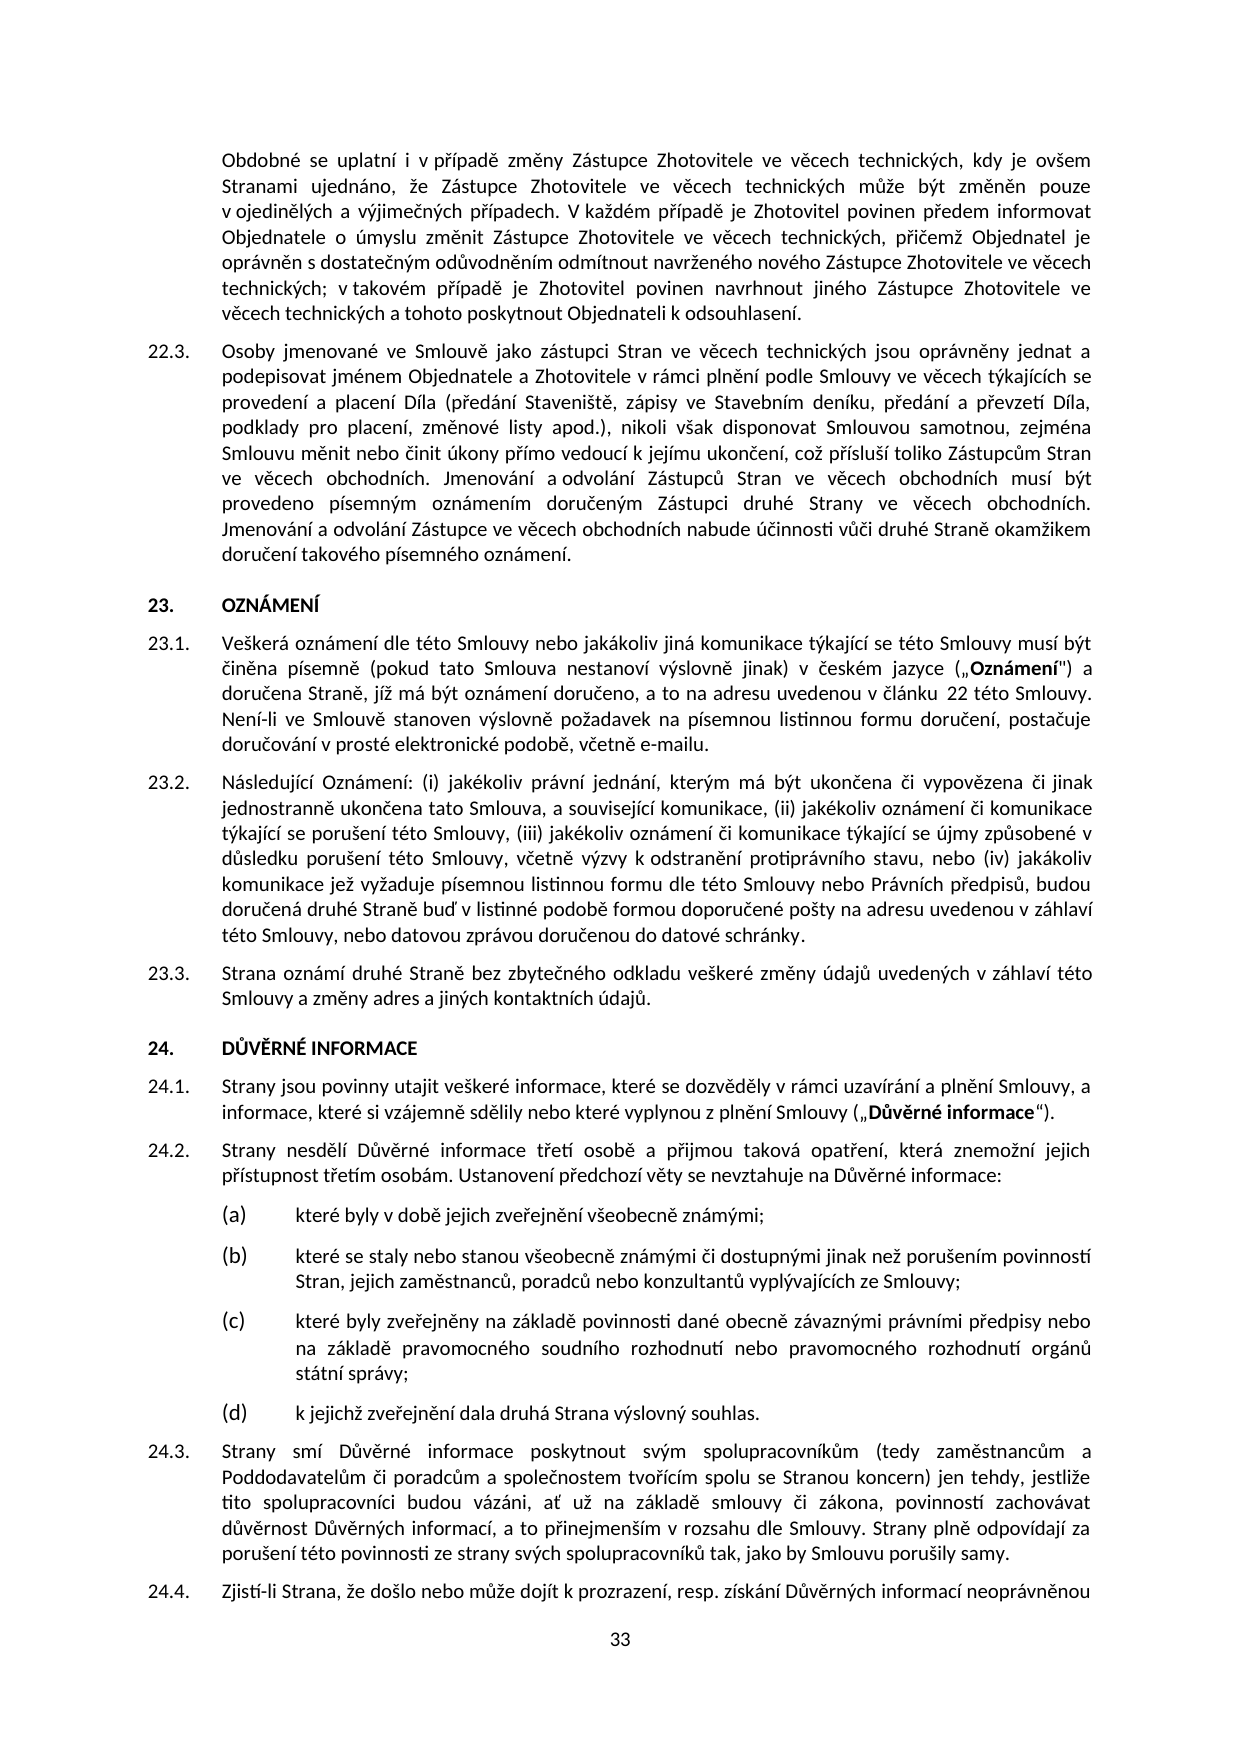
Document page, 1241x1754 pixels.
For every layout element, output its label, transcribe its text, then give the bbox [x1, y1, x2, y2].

subtitle Strany jsou povinny utajit veškeré informace, které se dozvěděly v rámci uzavírání a plnění Smlouvy, a informace, které si vzájemně sdělily nebo které vyplynou z plnění Smlouvy („Důvěrné informace“). [148, 1073, 1092, 1124]
subtitle Oznámení [148, 592, 1092, 617]
subtitle k jejichž zveřejnění dala druhá Strana výslovný souhlas. [222, 1398, 1092, 1426]
subtitle Důvěrné informace [148, 1036, 1092, 1061]
subtitle Osoby jmenované ve Smlouvě jako zástupci Stran ve věcech technických jsou oprávněny jednat a podepisovat jménem Objednatele a Zhotovitele v rámci plnění podle Smlouvy ve věcech týkajících se provedení a placení Díla (předání Staveniště, zápisy ve Stavebním deníku, předání a převzetí Díla, podklady pro placení, změnové listy apod.), nikoli však disponovat Smlouvou samotnou, zejména Smlouvu měnit nebo činit úkony přímo vedoucí k jejímu ukončení, což přísluší toliko Zástupcům Stran ve věcech obchodních. Jmenování a odvolání Zástupců Stran ve věcech obchodních musí být provedeno písemným oznámením doručeným Zástupci druhé Strany ve věcech obchodních. Jmenování a odvolání Zástupce ve věcech obchodních nabude účinnosti vůči druhé Straně okamžikem doručení takového písemného oznámení. [148, 338, 1092, 567]
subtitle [148, 148, 1092, 326]
subtitle Strany nesdělí Důvěrné informace třetí osobě a přijmou taková opatření, která znemožní jejich přístupnost třetím osobám. Ustanovení předchozí věty se nevztahuje na Důvěrné informace: [148, 1137, 1092, 1188]
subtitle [148, 1578, 1092, 1603]
subtitle Následující Oznámení: (i) jakékoliv právní jednání, kterým má být ukončena či vypovězena či jinak jednostranně ukončena tato Smlouva, a související komunikace, (ii) jakékoliv oznámení či komunikace týkající se porušení této Smlouvy, (iii) jakékoliv oznámení či komunikace týkající se újmy způsobené v důsledku porušení této Smlouvy, včetně výzvy k odstranění protiprávního stavu, nebo (iv) jakákoliv komunikace jež vyžaduje písemnou listinnou formu dle této Smlouvy nebo Právních předpisů, budou doručená druhé Straně buď v listinné podobě formou doporučené pošty na adresu uvedenou v záhlaví této Smlouvy, nebo datovou zprávou doručenou do datové schránky. [148, 769, 1092, 947]
subtitle které se staly nebo stanou všeobecně známými či dostupnými jinak než porušením povinností Stran, jejich zaměstnanců, poradců nebo konzultantů vyplývajících ze Smlouvy; [222, 1241, 1092, 1294]
subtitle Veškerá oznámení dle této Smlouvy nebo jakákoliv jiná komunikace týkající se této Smlouvy musí být činěna písemně (pokud tato Smlouva nestanoví výslovně jinak) v českém jazyce („Oznámení") a doručena Straně, jíž má být oznámení doručeno, a to na adresu uvedenou v článku 22 této Smlouvy. Není-li ve Smlouvě stanoven výslovně požadavek na písemnou listinnou formu doručení, postačuje doručování v prosté elektronické podobě, včetně e-mailu. [148, 630, 1092, 757]
subtitle Strany smí Důvěrné informace poskytnout svým spolupracovníkům (tedy zaměstnancům a Poddodavatelům či poradcům a společnostem tvořícím spolu se Stranou koncern) jen tehdy, jestliže tito spolupracovníci budou vázáni, ať už na základě smlouvy či zákona, povinností zachovávat důvěrnost Důvěrných informací, a to přinejmenším v rozsahu dle Smlouvy. Strany plně odpovídají za porušení této povinnosti ze strany svých spolupracovníků tak, jako by Smlouvu porušily samy. [148, 1438, 1092, 1566]
subtitle které byly v době jejich zveřejnění všeobecně známými; [222, 1200, 1092, 1228]
subtitle Strana oznámí druhé Straně bez zbytečného odkladu veškeré změny údajů uvedených v záhlaví této Smlouvy a změny adres a jiných kontaktních údajů. [148, 960, 1092, 1011]
subtitle které byly zveřejněny na základě povinnosti dané obecně závaznými právními předpisy nebo na základě pravomocného soudního rozhodnutí nebo pravomocného rozhodnutí orgánů státní správy; [222, 1307, 1092, 1386]
